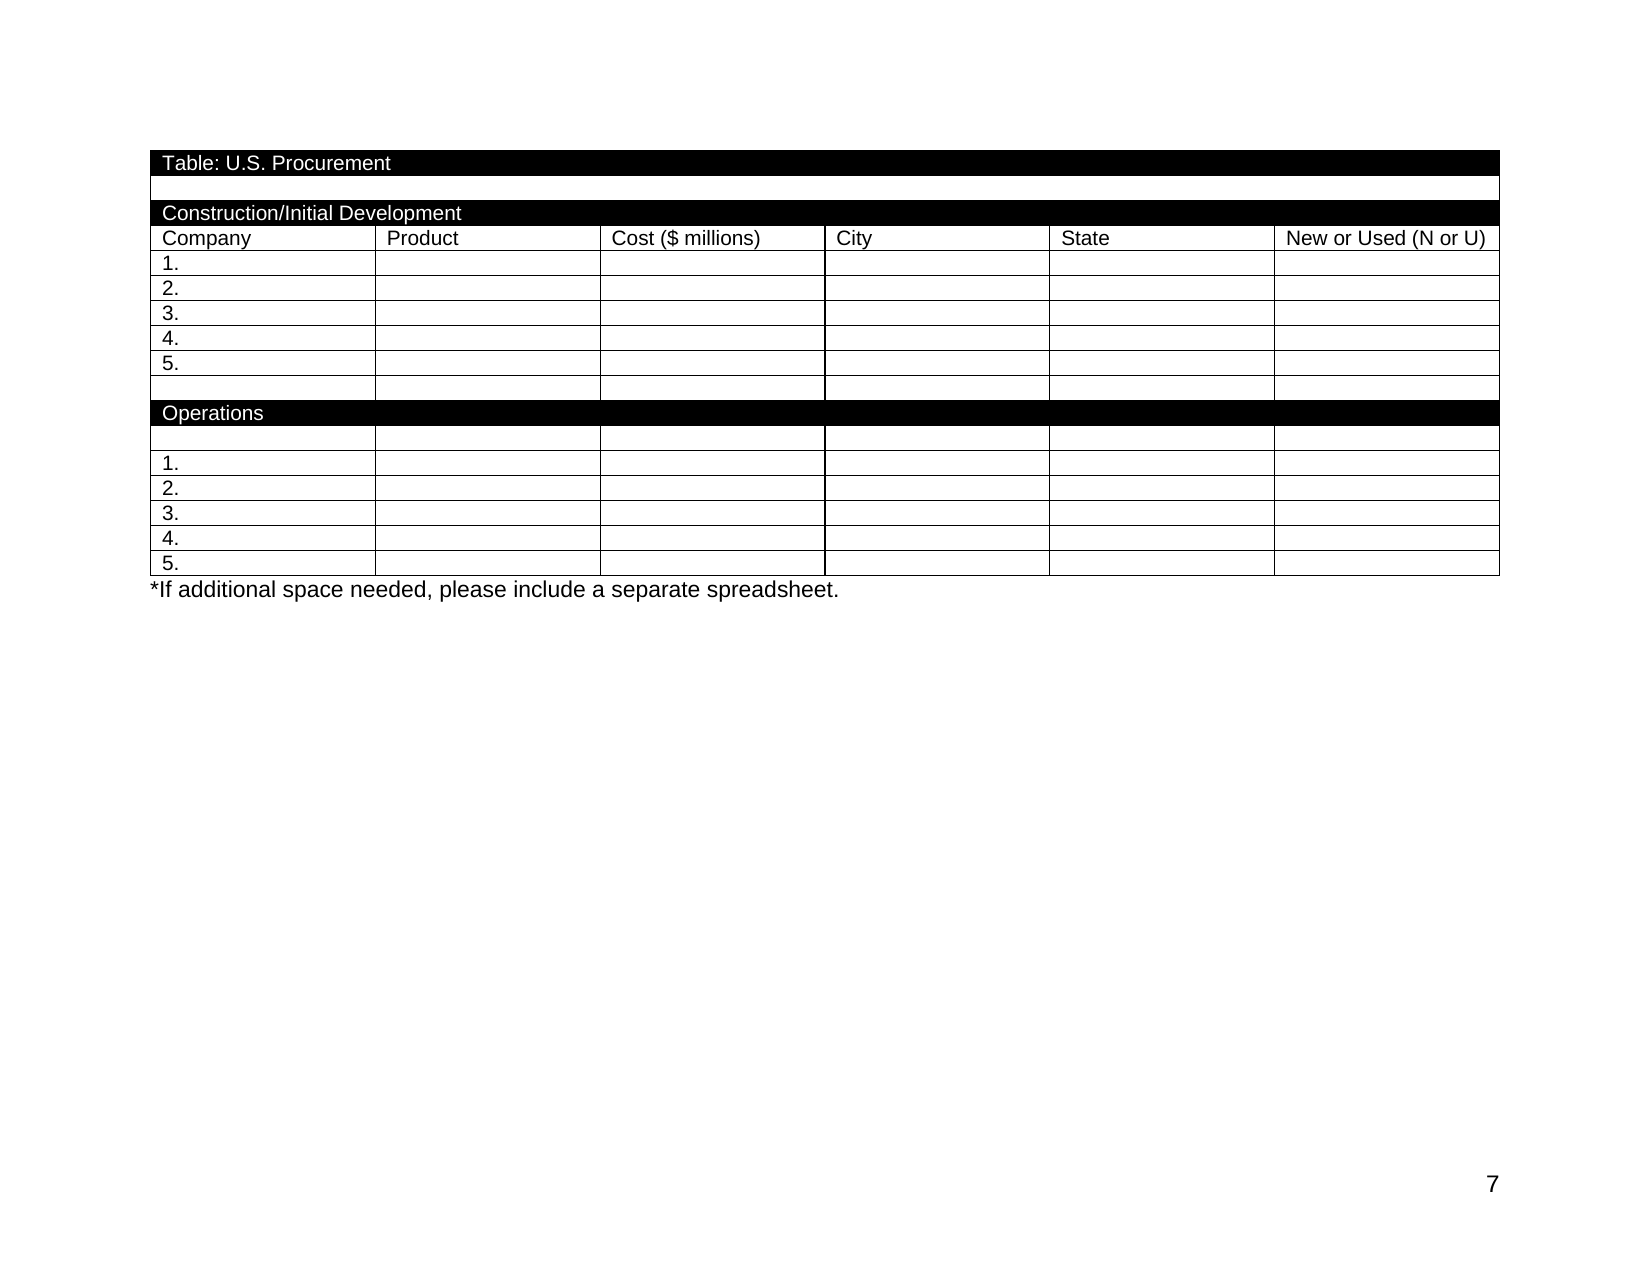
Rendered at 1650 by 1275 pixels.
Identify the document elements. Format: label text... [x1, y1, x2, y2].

table_cell [151, 426, 375, 450]
table_cell [826, 401, 1049, 425]
table_cell [601, 526, 824, 550]
table_cell [151, 376, 375, 400]
table_cell [151, 301, 375, 325]
table_cell [376, 376, 600, 400]
table_cell [1275, 351, 1499, 375]
table_cell [151, 476, 375, 500]
table_cell [151, 251, 375, 275]
table_cell [1275, 326, 1499, 350]
table_cell 5. [151, 551, 375, 575]
table_cell [376, 501, 600, 525]
table_cell [376, 326, 600, 350]
table_cell [1050, 401, 1274, 425]
table_cell [601, 376, 824, 400]
table_cell [826, 301, 1049, 325]
table_cell [1050, 301, 1274, 325]
table_cell [601, 501, 824, 525]
table_cell [826, 526, 1049, 550]
table_cell [1275, 276, 1499, 300]
table_cell [1275, 251, 1499, 275]
table_cell [1275, 476, 1499, 500]
table_cell [376, 276, 600, 300]
table_cell [1275, 376, 1499, 400]
table_cell [376, 476, 600, 500]
table_cell [1275, 426, 1499, 450]
table_cell [151, 451, 375, 475]
table_cell City [826, 226, 1049, 250]
table_cell [1050, 426, 1274, 450]
table_cell New or Used (N or U) [1275, 226, 1499, 250]
table_cell [1050, 476, 1274, 500]
table_cell Construction/Initial Development [151, 201, 1499, 225]
table_cell [601, 401, 824, 425]
table_cell [1050, 251, 1274, 275]
table_cell 5. [151, 351, 375, 375]
table_cell [376, 351, 600, 375]
table_cell [1050, 501, 1274, 525]
table_cell [601, 451, 824, 475]
table_cell [1275, 301, 1499, 325]
table_cell [376, 301, 600, 325]
table_cell [601, 476, 824, 500]
table_cell [376, 401, 600, 425]
table_cell [1050, 551, 1274, 575]
table_cell 4. [151, 526, 375, 550]
table_cell [1050, 326, 1274, 350]
table_cell [601, 276, 824, 300]
table_cell [1050, 526, 1274, 550]
table_cell [826, 501, 1049, 525]
text *If additional space needed, please include a separate spreadsheet. [150, 576, 1500, 602]
table_cell [1275, 526, 1499, 550]
table_cell Operations [151, 401, 375, 425]
table_cell 4. [151, 326, 375, 350]
table_cell [1275, 451, 1499, 475]
table_cell [826, 326, 1049, 350]
table_cell [601, 326, 824, 350]
table_cell State [1050, 226, 1274, 250]
table_cell Cost ($ millions) [601, 226, 824, 250]
table_cell [376, 426, 600, 450]
table_cell [1275, 501, 1499, 525]
table_cell [376, 526, 600, 550]
table_cell Company [151, 226, 375, 250]
table_cell [376, 251, 600, 275]
table_cell [826, 426, 1049, 450]
table_cell [1275, 551, 1499, 575]
table_cell [376, 551, 600, 575]
table_cell [1275, 401, 1499, 425]
table_cell [601, 301, 824, 325]
table_cell [151, 276, 375, 300]
table_cell [601, 251, 824, 275]
table_cell [826, 251, 1049, 275]
table_cell [601, 551, 824, 575]
table_cell [826, 551, 1049, 575]
table_cell [826, 276, 1049, 300]
table_cell [601, 351, 824, 375]
table_cell Product [376, 226, 600, 250]
table_cell 3. [151, 501, 375, 525]
table_cell [1050, 276, 1274, 300]
table_cell [151, 176, 1499, 200]
table_cell [826, 476, 1049, 500]
table_cell [376, 451, 600, 475]
table_cell [826, 451, 1049, 475]
table_cell [1050, 351, 1274, 375]
table_header Table: U.S. Procurement [151, 151, 1499, 175]
table_cell [1050, 376, 1274, 400]
table_cell [1050, 451, 1274, 475]
table_cell [826, 351, 1049, 375]
table_cell [601, 426, 824, 450]
table_cell [826, 376, 1049, 400]
